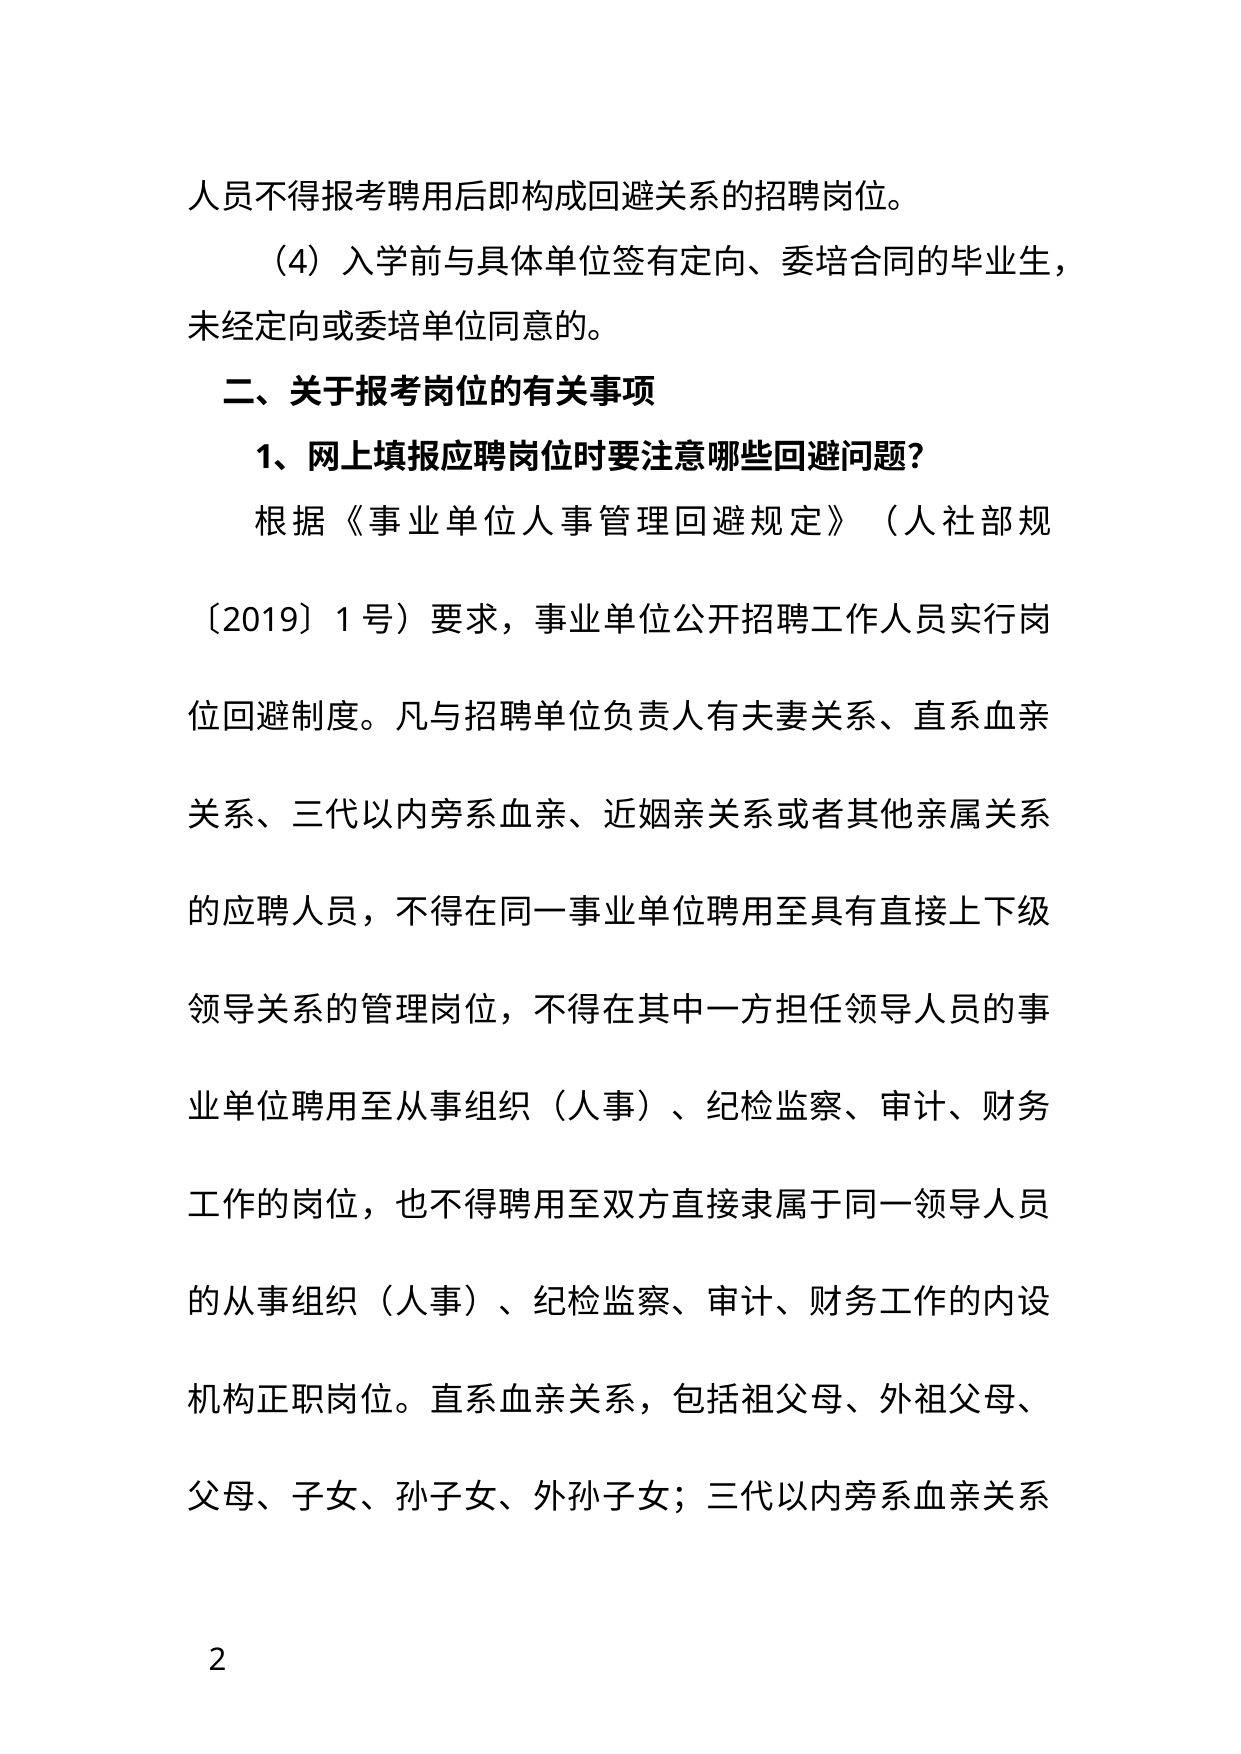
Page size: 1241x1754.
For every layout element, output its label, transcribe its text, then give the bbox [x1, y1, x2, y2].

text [187, 487, 1053, 1527]
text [187, 162, 1053, 227]
text 1、网上填报应聘岗位时要注意哪些回避问题？ [187, 422, 1053, 487]
text （4）入学前与具体单位签有定向、委培合同的毕业生，未经定向或委培单位同意的。 二、关于报考岗位的有关事项 [187, 227, 1053, 422]
